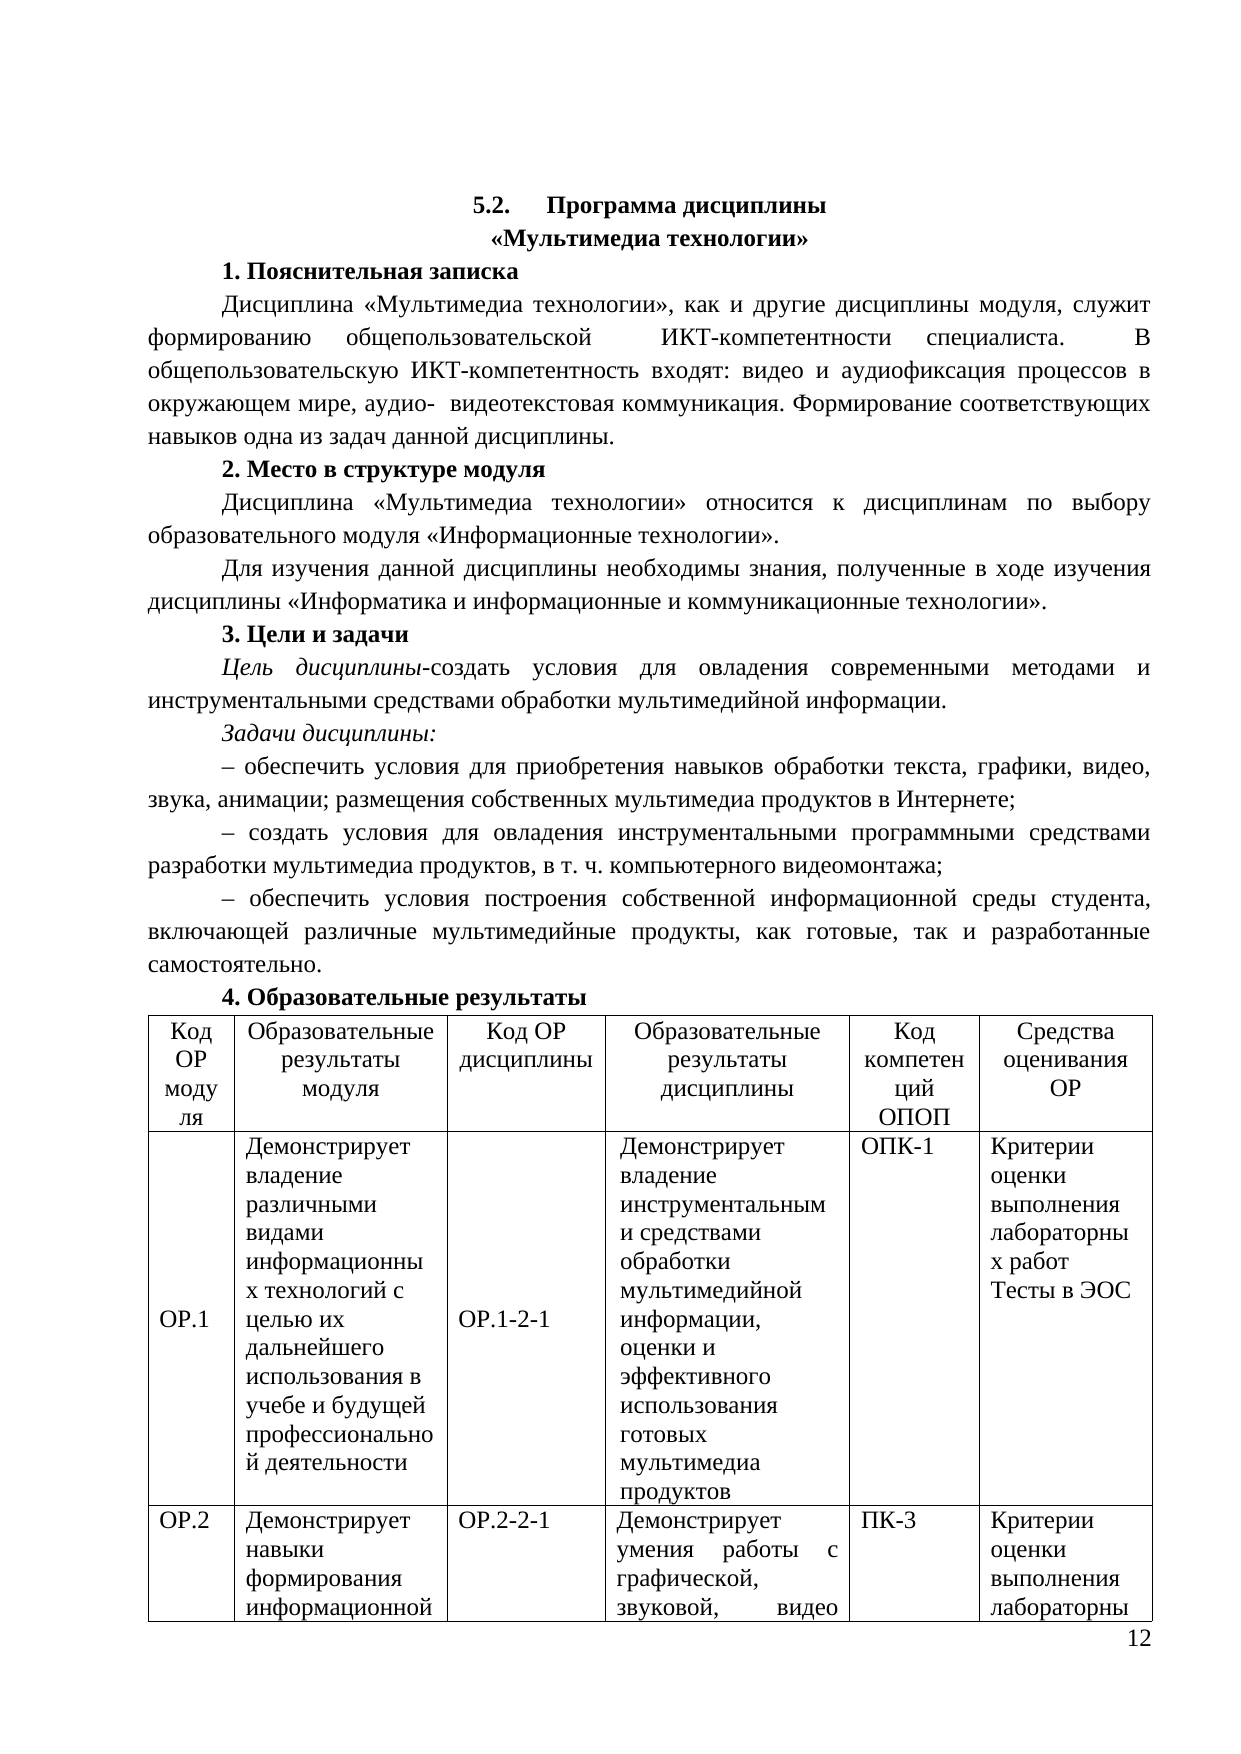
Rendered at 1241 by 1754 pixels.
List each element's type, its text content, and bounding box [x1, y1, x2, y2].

table_header Образовательные результаты модуля [235, 1016, 447, 1131]
table_header Код ОР дисциплины [448, 1016, 605, 1131]
table_header Образовательные результаты дисциплины [606, 1016, 849, 1131]
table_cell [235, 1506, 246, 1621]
table_cell Демонстрирует владение инструментальными средствами обработки мультимедийной информации, оценки и эффективного использования готовых мультимедиа продуктов [606, 1132, 849, 1505]
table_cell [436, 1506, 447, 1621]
table_cell ОПК-1 [850, 1132, 979, 1505]
table_cell ПК-3 [850, 1506, 979, 1621]
table_header Средства оценивания ОР [980, 1016, 1152, 1131]
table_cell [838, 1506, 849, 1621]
table_header Код компетенций ОПОП [850, 1016, 979, 1131]
text Дисциплина «Мультимедиа технологии» относится к дисциплинам по выбору образовательного модуля «Информационные технологии». [148, 487, 1152, 549]
table_cell Демонстрирует владение различными видами информационных технологий с целью их дальнейшего использования в учебе и будущей профессиональной деятельности [235, 1132, 447, 1505]
text – создать условия для овладения инструментальными программными средствами разработки мультимедиа продуктов, в т. ч. компьютерного видеомонтажа; [148, 817, 1152, 879]
text Цель дисциплины-создать условия для овладения современными методами и инструментальными средствами обработки мультимедийной информации. [148, 652, 1152, 714]
text Задачи дисциплины: [148, 718, 1152, 747]
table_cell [980, 1506, 1152, 1621]
text 4. Образовательные результаты [148, 982, 1152, 1011]
table_header Код ОР модуля [149, 1016, 234, 1131]
text Дисциплина «Мультимедиа технологии», как и другие дисциплины модуля, служит формированию общепользовательской ИКТ-компетентности специалиста. В общепользовательскую ИКТ-компетентность входят: видео и аудиофиксация процессов в окружающем мире, аудио- видеотекстовая коммуникация. Формирование соответствующих навыков одна из задач данной дисциплины. [148, 289, 1152, 449]
text 1. Пояснительная записка [148, 256, 1152, 284]
text – обеспечить условия построения собственной информационной среды студента, включающей различные мультимедийные продукты, как готовые, так и разработанные самостоятельно. [148, 883, 1152, 978]
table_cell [980, 1132, 1152, 1505]
subtitle 5.2. Программа дисциплины «Мультимедиа технологии» [148, 190, 1152, 251]
text 3. Цели и задачи [148, 619, 1152, 648]
text Для изучения данной дисциплины необходимы знания, полученные в ходе изучения дисциплины «Информатика и информационные и коммуникационные технологии». [148, 553, 1152, 615]
table_cell ОР.1 [149, 1132, 234, 1505]
table_cell ОР.1-2-1 [448, 1132, 605, 1505]
table_cell ОР.2-2-1 [448, 1506, 605, 1621]
text 2. Место в структуре модуля [148, 454, 1152, 483]
text – обеспечить условия для приобретения навыков обработки текста, графики, видео, звука, анимации; размещения собственных мультимедиа продуктов в Интернете; [148, 751, 1152, 813]
table_cell ОР.2 [149, 1506, 234, 1621]
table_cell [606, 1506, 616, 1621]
